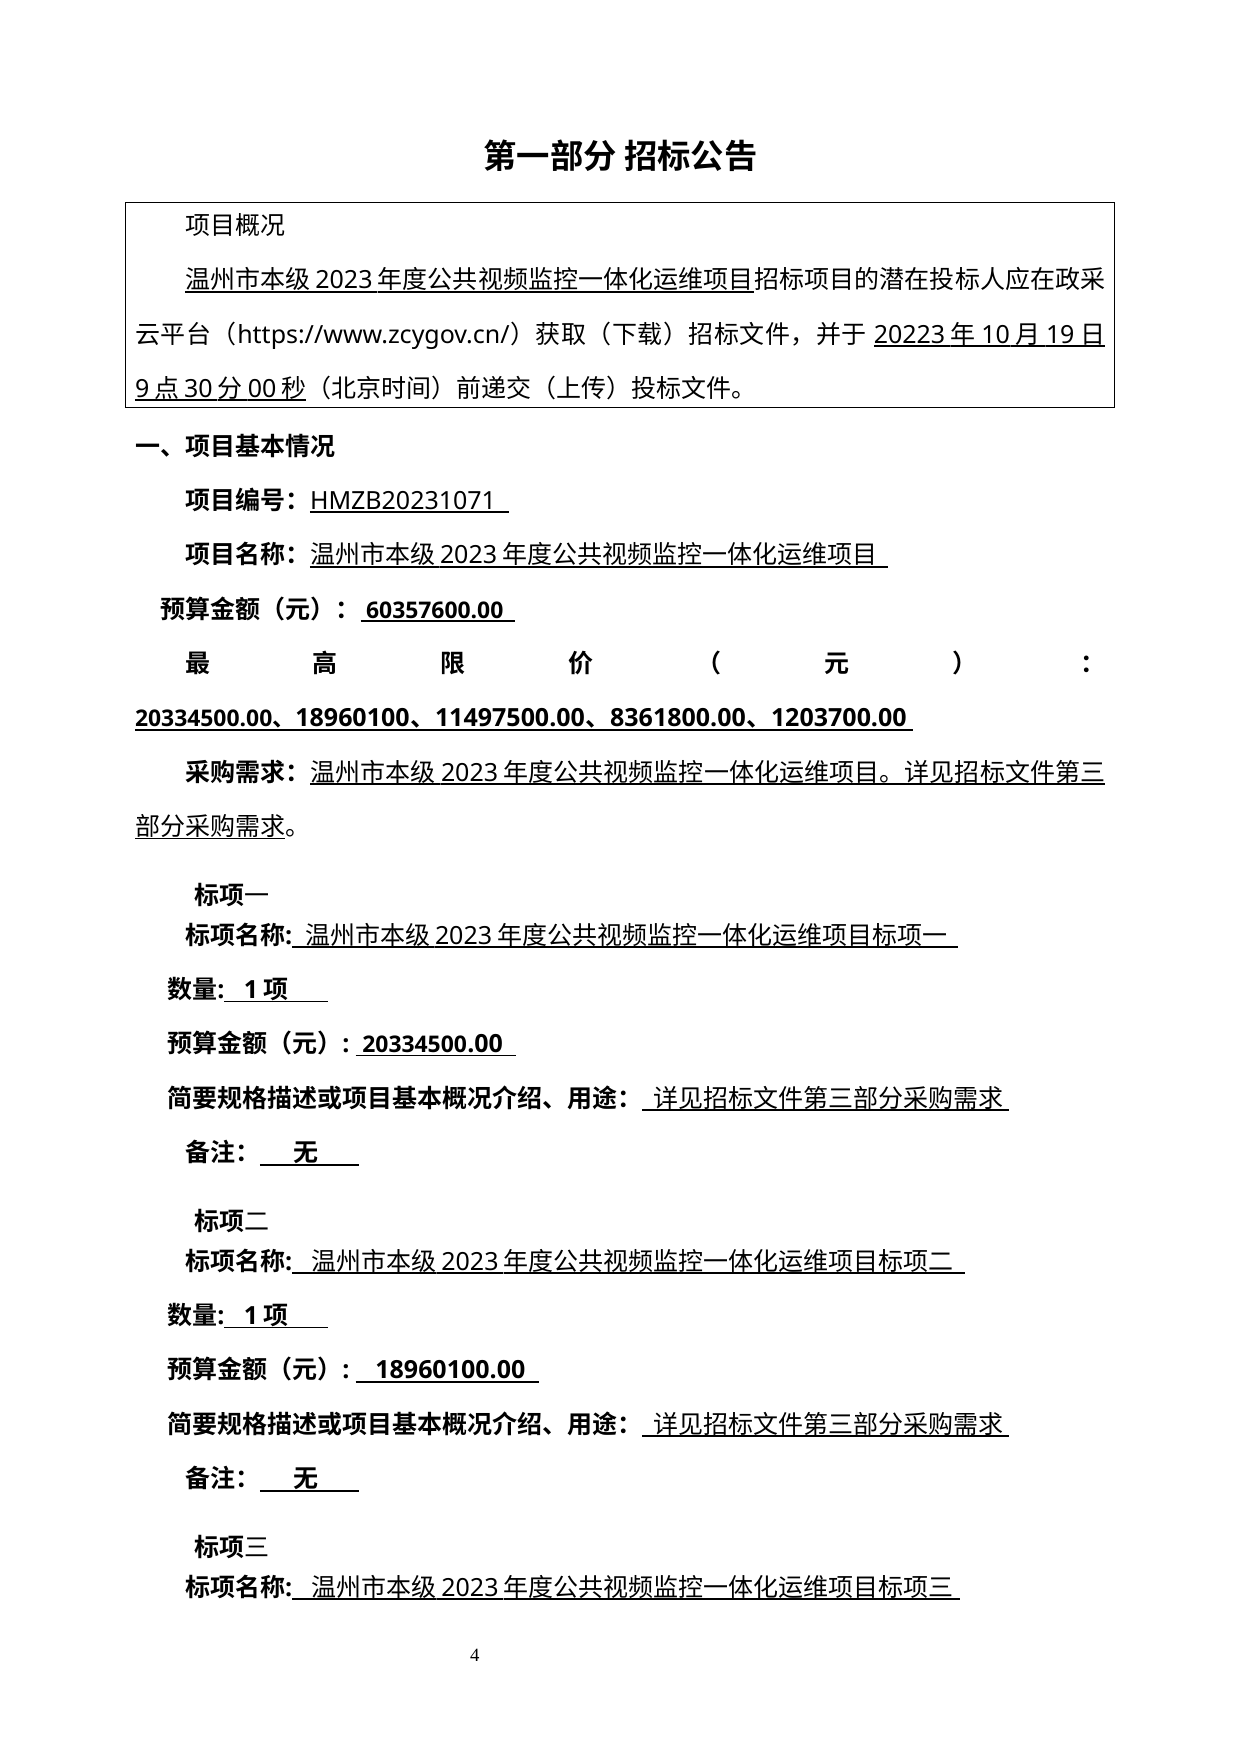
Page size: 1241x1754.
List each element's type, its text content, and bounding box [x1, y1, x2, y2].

text 标项名称: 温州市本级2023年度公共视频监控一体化运维项目标项二 数量: 1项 预算金额（元）: 18960100.00 简要规格描述或项目基本概况介绍、用途： 详见招标文件第三部分采购需求 [135, 1241, 1106, 1441]
text 第一部分 招标公告 [135, 130, 1106, 178]
text 最高限价（元）： 20334500.00、18960100、11497500.00、8361800.00、1203700.00 [135, 643, 1106, 734]
text 一、项目基本情况 [135, 426, 1106, 462]
text 标项三 [194, 1513, 1106, 1567]
text 项目概况 [126, 203, 1114, 242]
text 项目名称：温州市本级2023年度公共视频监控一体化运维项目 [135, 535, 1106, 571]
text 标项一 [194, 861, 1106, 915]
text 项目编号：HMZB20231071 [135, 480, 1106, 517]
text 标项名称: 温州市本级2023年度公共视频监控一体化运维项目标项一 数量: 1项 预算金额（元）: 20334500.00 简要规格描述或项目基本概况介绍、用途： 详见招标文件第三部分采购需求 [135, 915, 1106, 1114]
text 备注： 无 [135, 1459, 1106, 1495]
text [135, 1567, 1106, 1603]
text 预算金额（元）： 60357600.00 [135, 589, 1106, 625]
text 温州市本级2023年度公共视频监控一体化运维项目招标项目的潜在投标人应在政采云平台（https://www.zcygov.cn/）获取（下载）招标文件，并于20223年10月19日9点30分00秒（北京时间）前递交（上传）投标文件。 [126, 257, 1114, 407]
text 标项二 [194, 1187, 1106, 1241]
text 采购需求：温州市本级2023年度公共视频监控一体化运维项目。详见招标文件第三部分采购需求。 [135, 752, 1106, 843]
text 备注： 无 [135, 1133, 1106, 1169]
